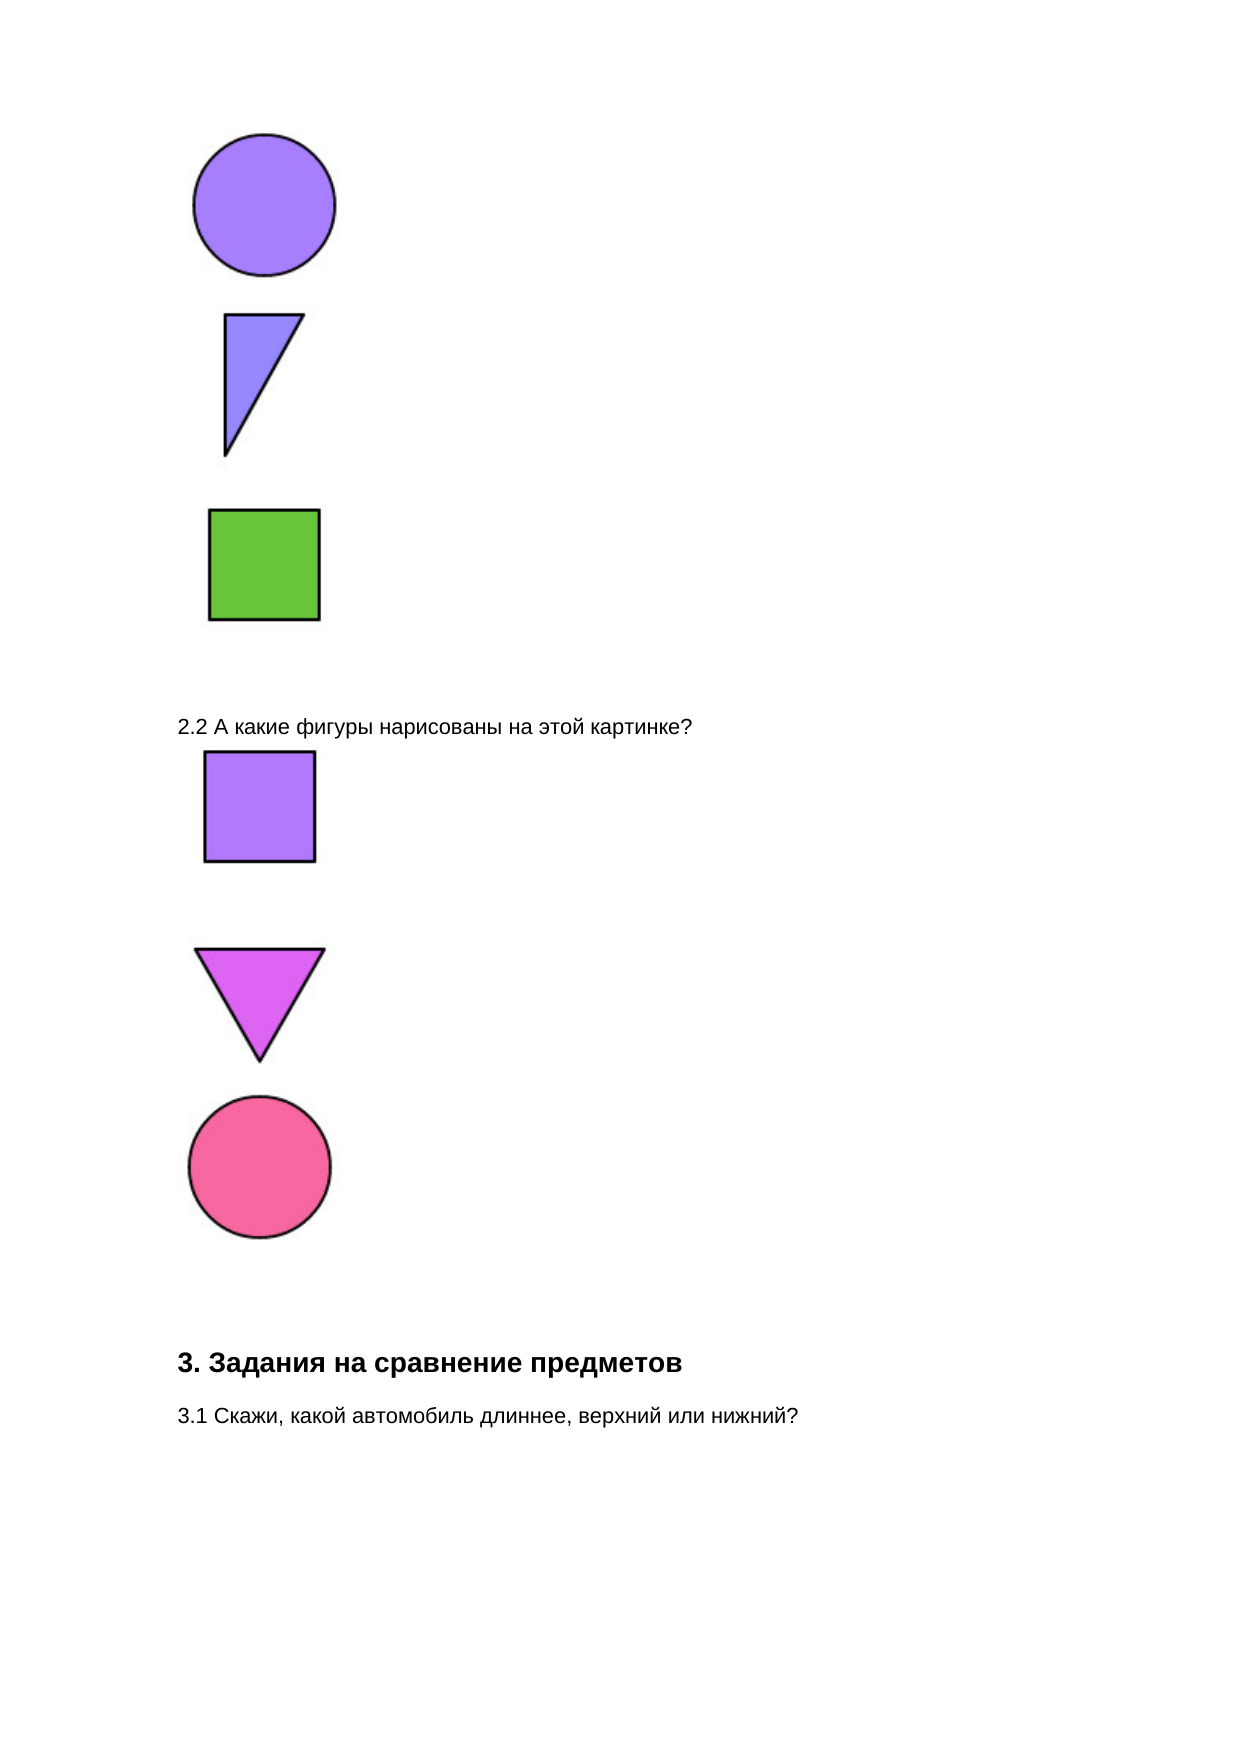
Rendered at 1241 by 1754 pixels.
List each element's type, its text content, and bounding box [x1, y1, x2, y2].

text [177, 118, 1152, 1346]
picture [177, 739, 351, 1263]
picture [177, 118, 368, 659]
text 3. Задания на сравнение предметов [177, 1346, 1152, 1378]
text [177, 1378, 1152, 1428]
